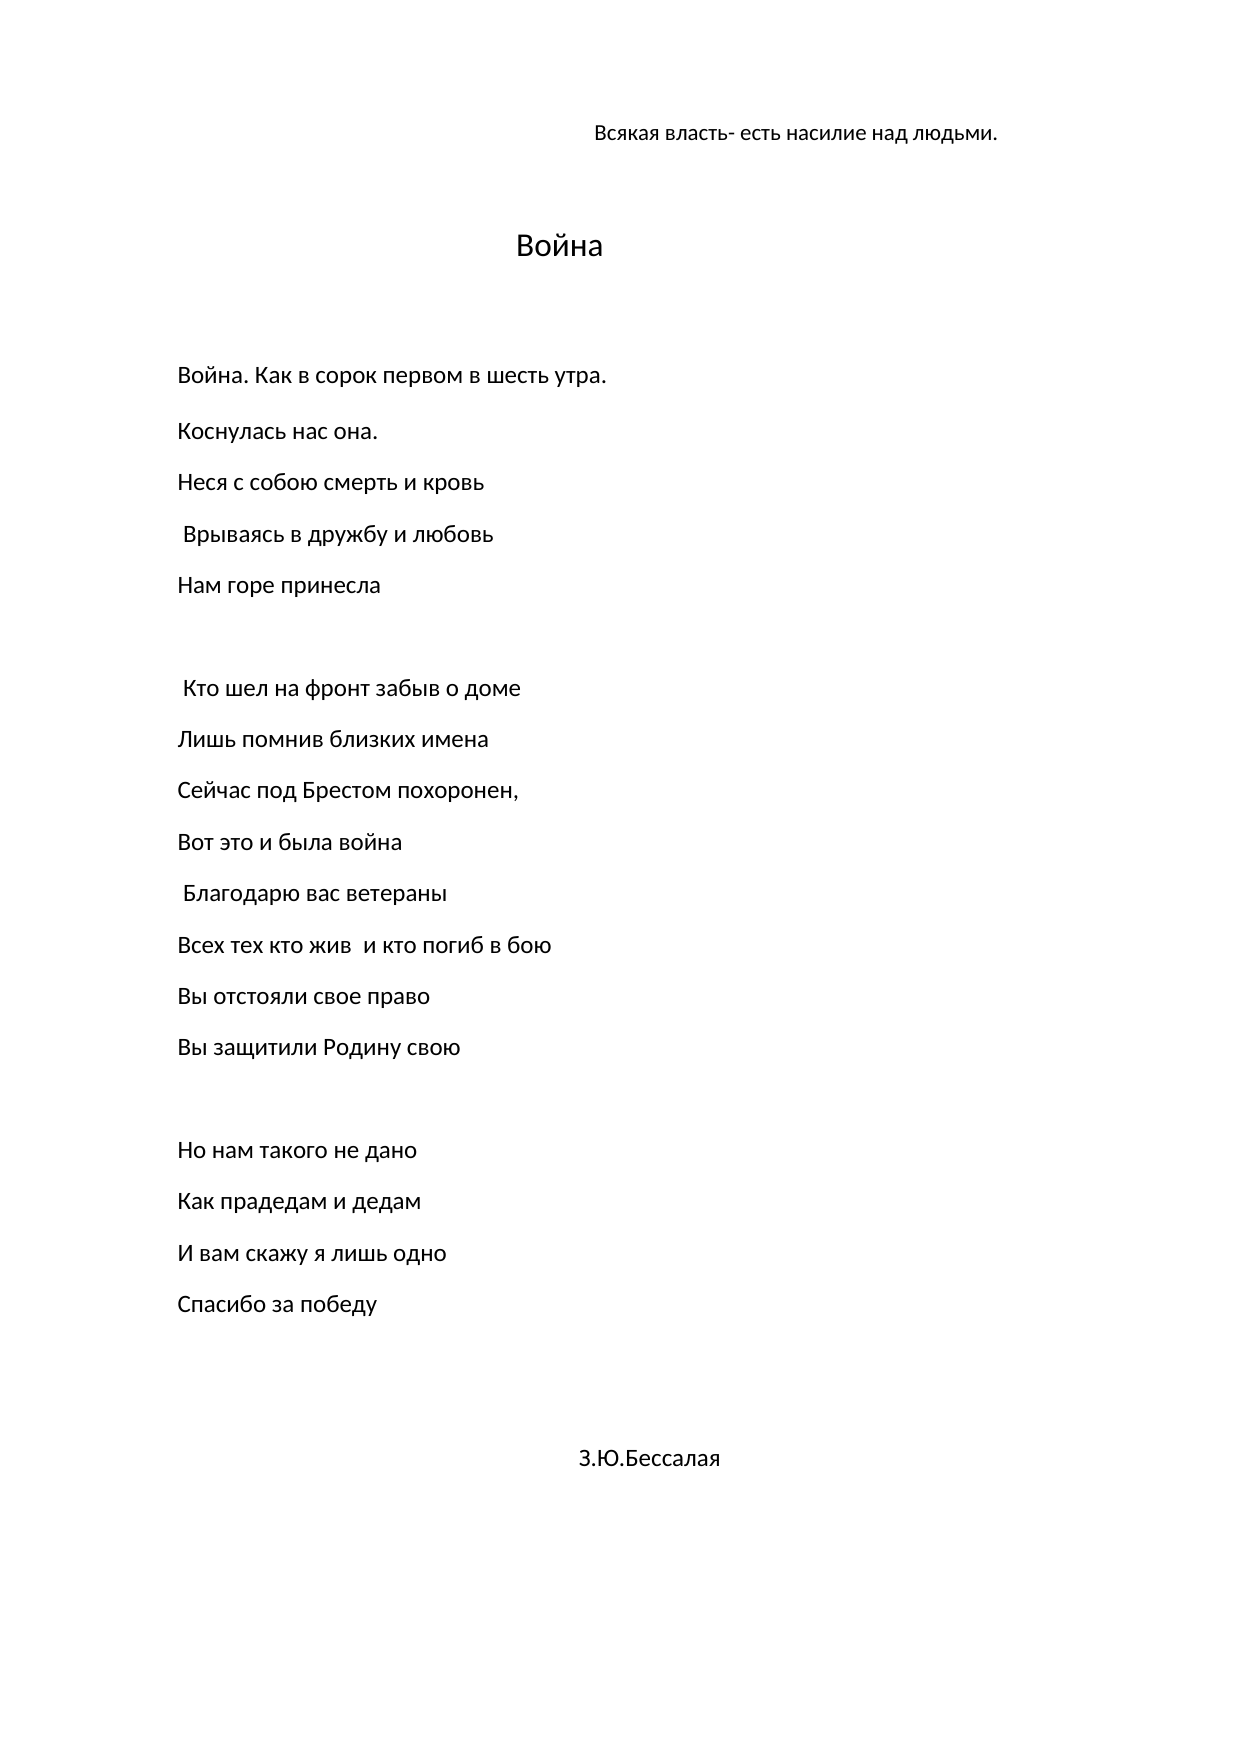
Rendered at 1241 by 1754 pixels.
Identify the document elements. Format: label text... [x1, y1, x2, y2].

text Неся с собою смерть и кровь [177, 467, 1152, 497]
text Как прадедам и дедам [177, 1186, 1152, 1216]
text Кто шел на фронт забыв о доме [177, 672, 1152, 702]
text Но нам такого не дано [177, 1134, 1152, 1165]
text Вы защитили Родину свою [177, 1031, 1152, 1062]
text Благодарю вас ветераны [177, 877, 1152, 908]
text Спасибо за победу [177, 1288, 1152, 1319]
text Вы отстояли свое право [177, 980, 1152, 1011]
text И вам скажу я лишь одно [177, 1237, 1152, 1267]
text Война [177, 224, 1152, 265]
text Вот это и была война [177, 826, 1152, 857]
text Врываясь в дружбу и любовь [177, 518, 1152, 548]
text Лишь помнив близких имена [177, 723, 1152, 754]
text Всякая власть- есть насилие над людьми. [177, 118, 1152, 146]
text Коснулась нас она. [177, 415, 1152, 446]
text Война. Как в сорок первом в шесть утра. [177, 359, 1152, 390]
text Нам горе принесла [177, 569, 1152, 600]
text Сейчас под Брестом похоронен, [177, 775, 1152, 805]
text Всех тех кто жив и кто погиб в бою [177, 929, 1152, 959]
text З.Ю.Бессалая [177, 1442, 1152, 1473]
